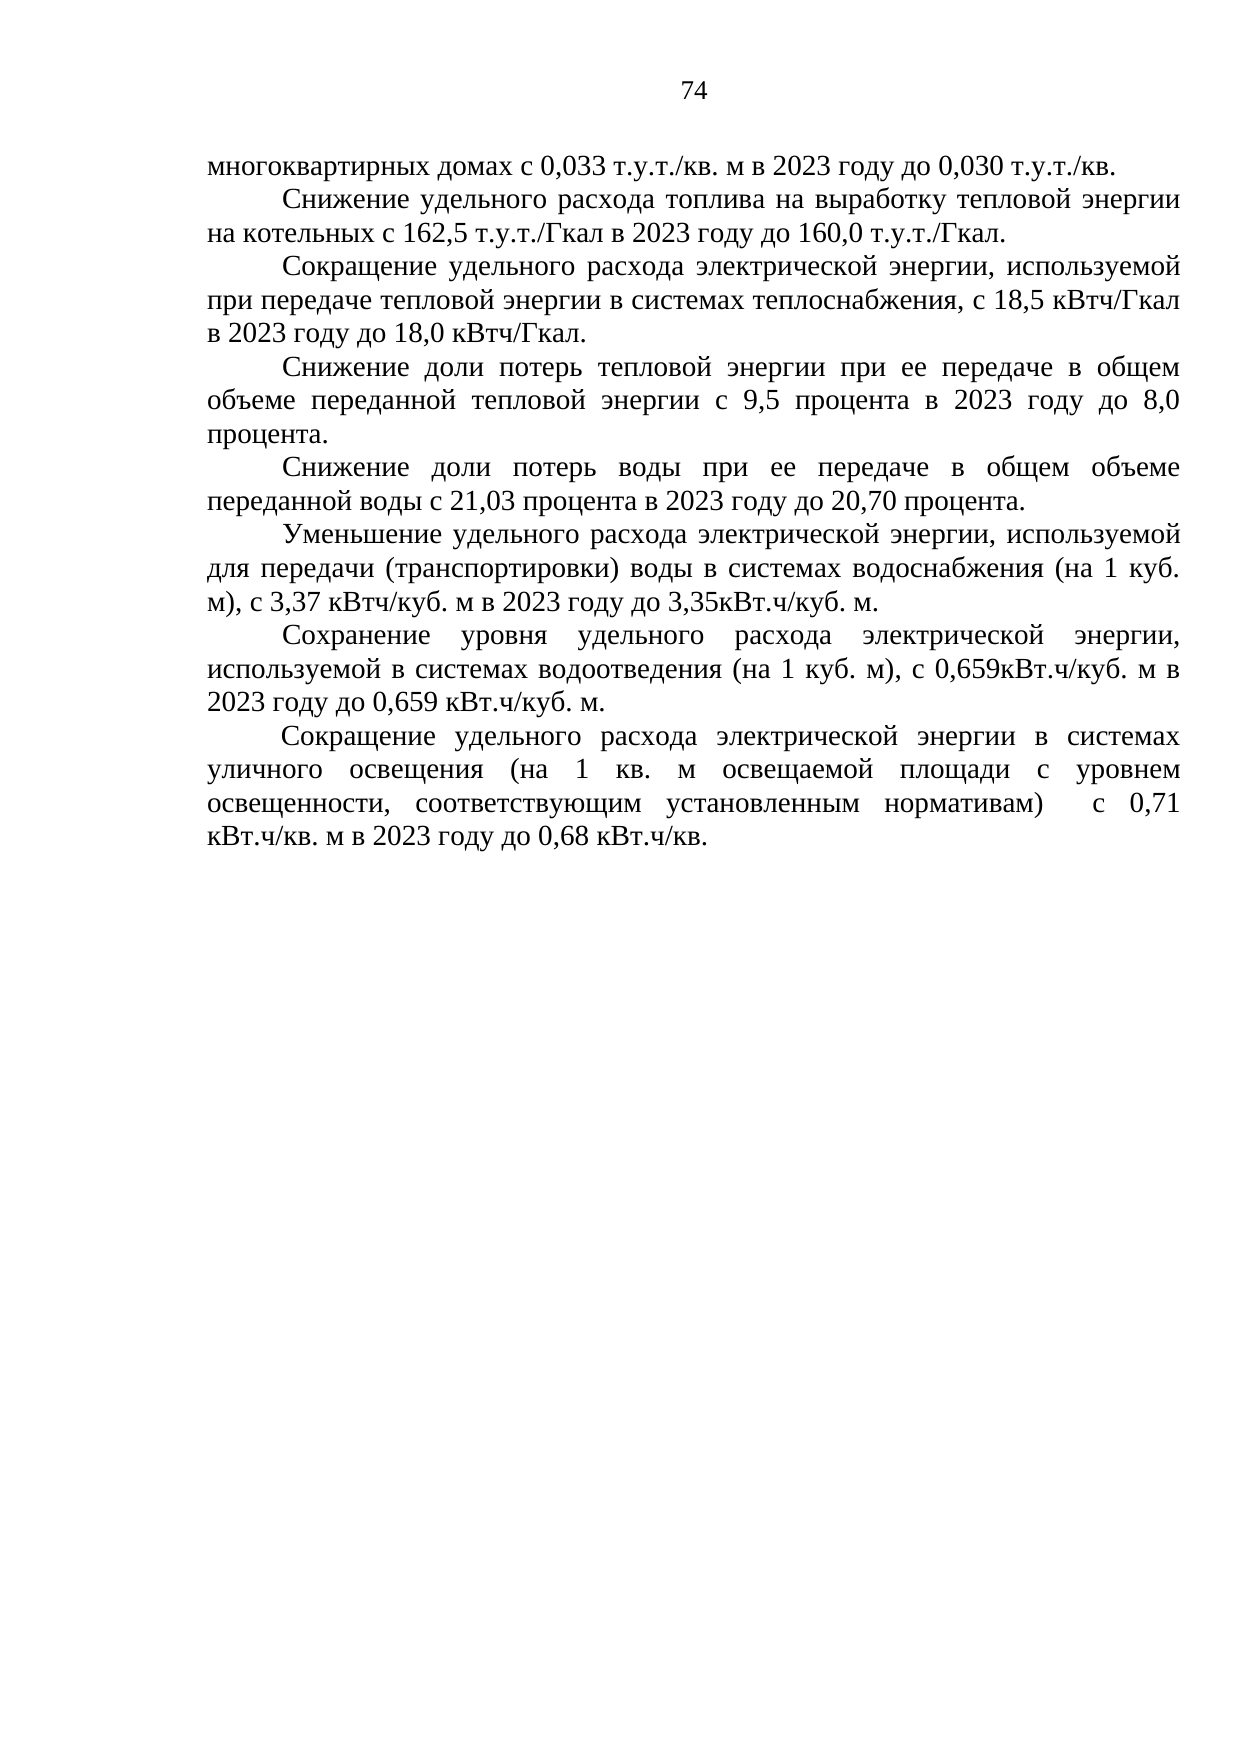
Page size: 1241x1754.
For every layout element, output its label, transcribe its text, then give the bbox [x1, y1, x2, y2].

text Снижение доли потерь тепловой энергии при ее передаче в общем объеме переданной тепловой энергии с 9,5 процента в 2023 году до 8,0 процента. [207, 349, 1181, 449]
text Уменьшение удельного расхода электрической энергии, используемой для передачи (транспортировки) воды в системах водоснабжения (на 1 куб. м), с 3,37 кВтч/куб. м в 2023 году до 3,35кВт.ч/куб. м. [207, 517, 1181, 617]
text Сокращение удельного расхода электрической энергии в системах уличного освещения (на 1 кв. м освещаемой площади с уровнем освещенности, соответствующим установленным нормативам) с 0,71 кВт.ч/кв. м в 2023 году до 0,68 кВт.ч/кв. [207, 718, 1181, 852]
text Сокращение удельного расхода электрической энергии, используемой при передаче тепловой энергии в системах теплоснабжения, с 18,5 кВтч/Гкал в 2023 году до 18,0 кВтч/Гкал. [207, 248, 1181, 349]
text Снижение доли потерь воды при ее передаче в общем объеме переданной воды с 21,03 процента в 2023 году до 20,70 процента. [207, 449, 1181, 517]
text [207, 148, 1181, 181]
text Сохранение уровня удельного расхода электрической энергии, используемой в системах водоотведения (на 1 куб. м), с 0,659кВт.ч/куб. м в 2023 году до 0,659 кВт.ч/куб. м. [207, 617, 1181, 718]
text Снижение удельного расхода топлива на выработку тепловой энергии на котельных с 162,5 т.у.т./Гкал в 2023 году до 160,0 т.у.т./Гкал. [207, 181, 1181, 248]
